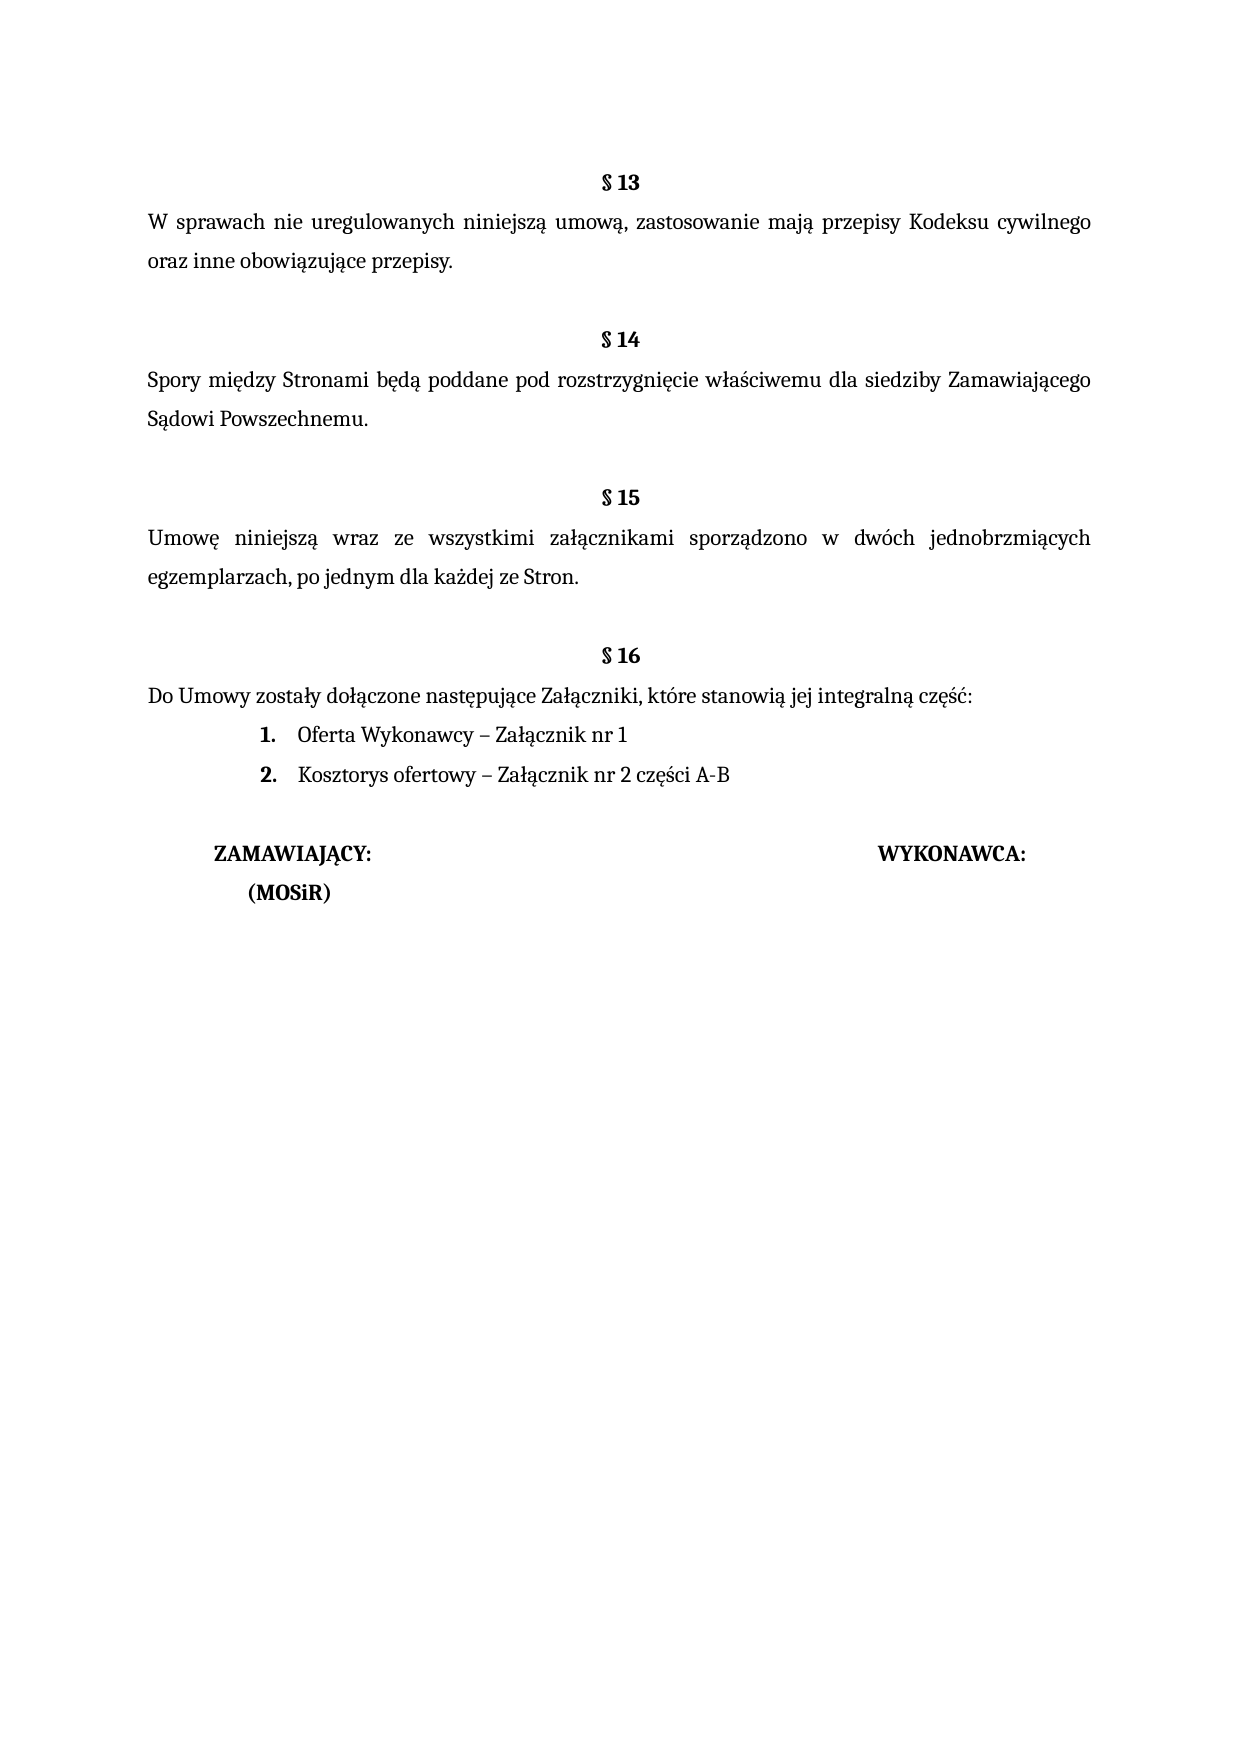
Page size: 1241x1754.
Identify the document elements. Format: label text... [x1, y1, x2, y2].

text Umowę niniejszą wraz ze wszystkimi załącznikami sporządzono w dwóch jednobrzmiących egzemplarzach, po jednym dla każdej ze Stron. [148, 525, 1092, 591]
text § 15 [148, 485, 1092, 512]
text (MOSiR) [148, 880, 1092, 906]
text § 13 [148, 169, 1092, 196]
text Spory między Stronami będą poddane pod rozstrzygnięcie właściwemu dla siedziby Zamawiającego Sądowi Powszechnemu. [148, 367, 1092, 433]
text ZAMAWIAJĄCY: WYKONAWCA: [148, 841, 1092, 867]
text Do Umowy zostały dołączone następujące Załączniki, które stanowią jej integralną część: [148, 683, 1093, 709]
list Kosztorys ofertowy – Załącznik nr 2 części A-B [260, 762, 1093, 788]
text § 14 [148, 327, 1092, 354]
text § 16 [148, 643, 1093, 669]
list Oferta Wykonawcy – Załącznik nr 1 [260, 722, 1093, 748]
text W sprawach nie uregulowanych niniejszą umową, zastosowanie mają przepisy Kodeksu cywilnego oraz inne obowiązujące przepisy. [148, 209, 1092, 275]
